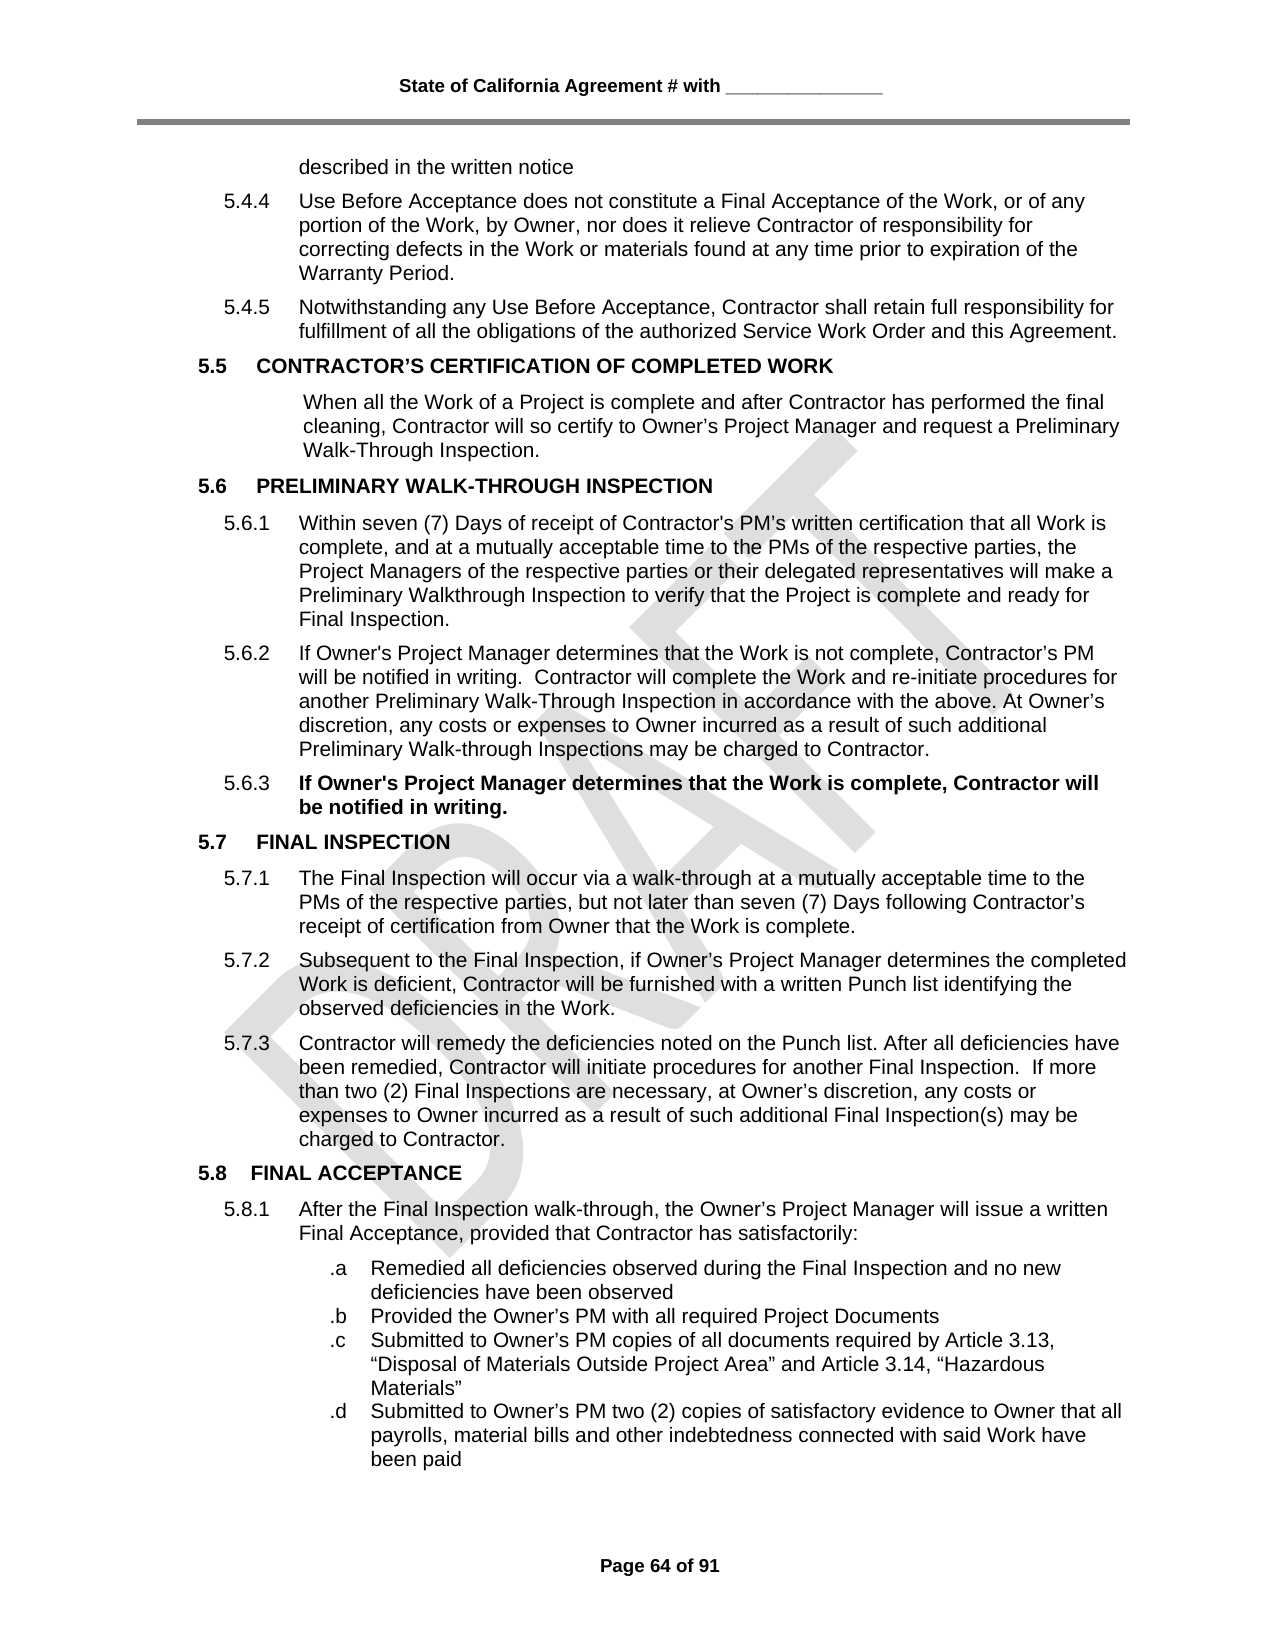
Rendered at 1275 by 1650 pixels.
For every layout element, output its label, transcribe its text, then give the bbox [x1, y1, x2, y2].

list Within seven (7) Days of receipt of Contractor's PM’s written certification that all Work is complete, and at a mutually acceptable time to the PMs of the respective parties, the Project Managers of the respective parties or their delegated representatives will make a Preliminary Walkthrough Inspection to verify that the Project is complete and ready for Final Inspection. [223, 511, 1129, 631]
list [223, 154, 1129, 178]
list Subsequent to the Final Inspection, if Owner’s Project Manager determines the completed Work is deficient, Contractor will be furnished with a written Punch list identifying the observed deficiencies in the Work. [223, 948, 1129, 1020]
list Provided the Owner’s PM with all required Project Documents [329, 1303, 1129, 1327]
list Contractor will remedy the deficiencies noted on the Punch list. After all deficiencies have been remedied, Contractor will initiate procedures for another Final Inspection. If more than two (2) Final Inspections are necessary, at Owner’s discretion, any costs or expenses to Owner incurred as a result of such additional Final Inspection(s) may be charged to Contractor. [223, 1031, 1129, 1150]
list FINAL INSPECTION [198, 829, 1129, 853]
list The Final Inspection will occur via a walk-through at a mutually acceptable time to the PMs of the respective parties, but not later than seven (7) Days following Contractor’s receipt of certification from Owner that the Work is complete. [223, 866, 1129, 938]
list If Owner's Project Manager determines that the Work is not complete, Contractor’s PM will be notified in writing. Contractor will complete the Work and re-initiate procedures for another Preliminary Walk-Through Inspection in accordance with the above. At Owner’s discretion, any costs or expenses to Owner incurred as a result of such additional Preliminary Walk-through Inspections may be charged to Contractor. [223, 641, 1129, 761]
list If Owner's Project Manager determines that the Work is complete, Contractor will be notified in writing. [223, 771, 1129, 819]
list Submitted to Owner’s PM copies of all documents required by Article 3.13, “Disposal of Materials Outside Project Area” and Article 3.14, “Hazardous Materials” [329, 1327, 1129, 1399]
list Use Before Acceptance does not constitute a Final Acceptance of the Work, or of any portion of the Work, by Owner, nor does it relieve Contractor of responsibility for correcting defects in the Work or materials found at any time prior to expiration of the Warranty Period. [223, 189, 1129, 285]
text When all the Work of a Project is complete and after Contractor has performed the final cleaning, Contractor will so certify to Owner’s Project Manager and request a Preliminary Walk-Through Inspection. [303, 390, 1129, 462]
list Submitted to Owner’s PM two (2) copies of satisfactory evidence to Owner that all payrolls, material bills and other indebtedness connected with said Work have been paid [329, 1399, 1129, 1471]
list Remedied all deficiencies observed during the Final Inspection and no new deficiencies have been observed [329, 1256, 1129, 1303]
list Notwithstanding any Use Before Acceptance, Contractor shall retain full responsibility for fulfillment of all the obligations of the authorized Service Work Order and this Agreement. [223, 295, 1129, 343]
list FINAL ACCEPTANCE [198, 1161, 1129, 1185]
list PRELIMINARY WALK-THROUGH INSPECTION [198, 474, 1129, 498]
list CONTRACTOR’S CERTIFICATION OF COMPLETED WORK [198, 353, 1129, 377]
list After the Final Inspection walk-through, the Owner’s Project Manager will issue a written Final Acceptance, provided that Contractor has satisfactorily: [223, 1197, 1129, 1245]
